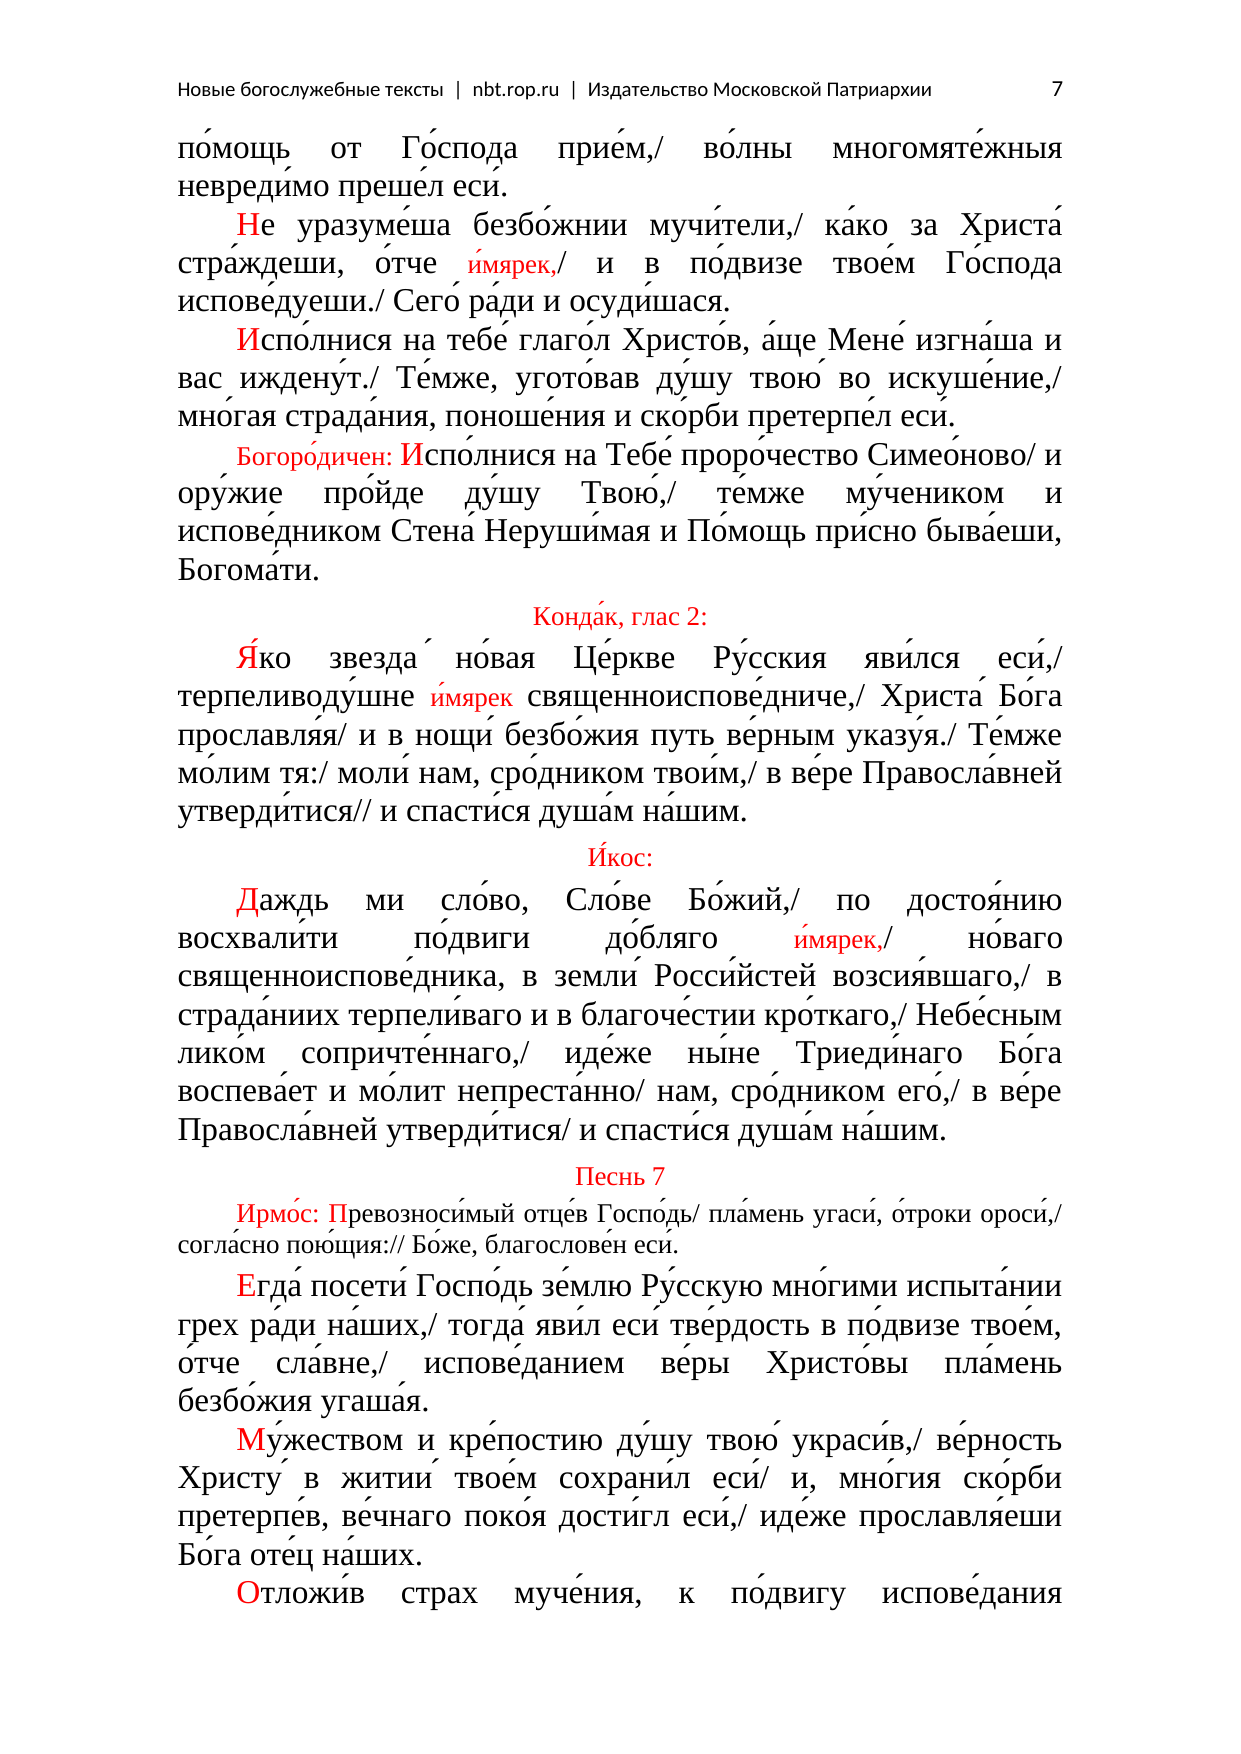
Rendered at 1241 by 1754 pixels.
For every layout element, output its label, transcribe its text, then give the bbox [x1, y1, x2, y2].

text Песнь 7 [177, 1159, 1063, 1191]
text Испо́лнися на тебе́ глаго́л Христо́в, а́ще Мене́ изгна́ша и вас иждену́т./ Те́мже, угото́вав ду́шу твою́ во искуше́ние,/ мно́гая страда́ния, поноше́ния и ско́рби претерпе́л еси́. [177, 319, 1063, 434]
text Му́жеством и кре́постию ду́шу твою́ украси́в,/ ве́рность Христу́ в житии́ твое́м сохрани́л еси́/ и, мно́гия ско́рби претерпе́в, ве́чнаго поко́я дости́гл еси́,/ иде́же прославля́еши Бо́га оте́ц на́ших. [177, 1419, 1063, 1572]
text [177, 127, 1063, 204]
text Богоро́дичен: Испо́лнися на Тебе́ проро́чество Симео́ново/ и ору́жие про́йде ду́шу Твою́,/ те́мже му́чеником и испове́дником Стена́ Неруши́мая и По́мощь при́сно быва́еши, Богома́ти. [177, 434, 1063, 587]
text Конда́к, глас 2: [177, 600, 1063, 631]
text Я́ко звезда́ но́вая Це́ркве Ру́сския яви́лся еси́,/ терпеливоду́шне и́мярек священноиспове́дниче,/ Христа́ Бо́га прославля́я/ и в нощи́ безбо́жия путь ве́рным указу́я./ Те́мже мо́лим тя:/ моли́ нам, сро́дником твои́м,/ в ве́ре Правосла́вней утверди́тися// и спасти́ся душа́м на́шим. [177, 637, 1063, 829]
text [177, 1572, 1063, 1611]
text Ирмо́с: Превозноси́мый отце́в Госпо́дь/ пла́мень угаси́, о́троки ороси́,/ согла́сно пою́щия:// Бо́же, благослове́н еси́. [177, 1197, 1063, 1259]
text Даждь ми сло́во, Сло́ве Бо́жий,/ по достоя́нию восхвали́ти по́двиги до́бляго и́мярек,/ но́ваго священноиспове́дника, в земли́ Росси́йстей возсия́вшаго,/ в страда́ниих терпели́ваго и в благоче́стии кро́ткаго,/ Небе́сным лико́м сопричте́ннаго,/ иде́же ны́не Триеди́наго Бо́га воспева́ет и мо́лит непреста́нно/ нам, сро́дником его́,/ в ве́ре Правосла́вней утверди́тися/ и спасти́ся душа́м на́шим. [177, 879, 1063, 1147]
text И́кос: [177, 841, 1063, 872]
text Егда́ посети́ Госпо́дь зе́млю Ру́сскую мно́гими испыта́нии грех ра́ди на́ших,/ тогда́ яви́л еси́ тве́рдость в по́двизе твое́м, о́тче сла́вне,/ испове́данием ве́ры Христо́вы пла́мень безбо́жия угаша́я. [177, 1266, 1063, 1419]
text Не уразуме́ша безбо́жнии мучи́тели,/ ка́ко за Христа́ стра́ждеши, о́тче и́мярек,/ и в по́двизе твое́м Го́спода испове́дуеши./ Сего́ ра́ди и осуди́шася. [177, 204, 1063, 319]
